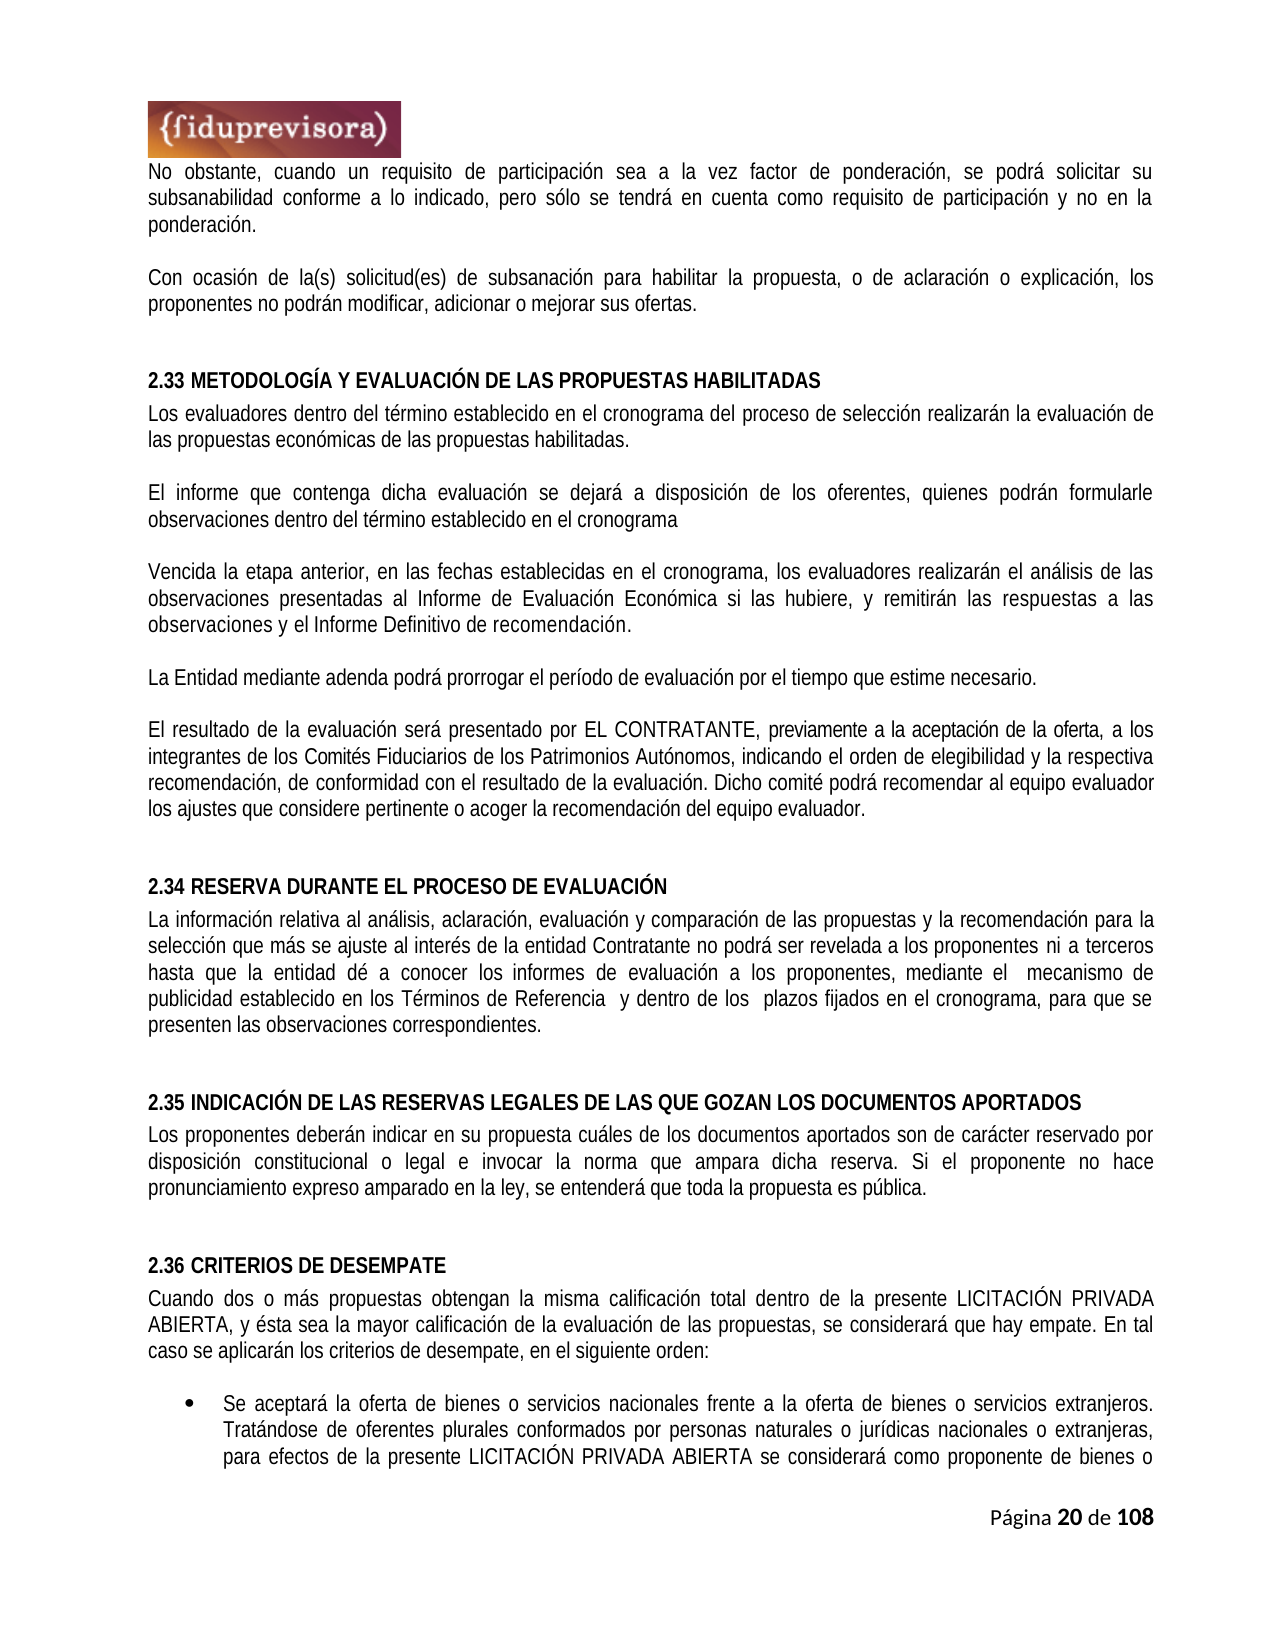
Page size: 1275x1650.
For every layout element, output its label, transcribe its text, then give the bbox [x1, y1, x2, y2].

subtitle INDICACIÓN DE LAS RESERVAS LEGALES DE LAS QUE GOZAN LOS DOCUMENTOS APORTADOS [148, 1089, 1154, 1115]
text Los proponentes deberán indicar en su propuesta cuáles de los documentos aportados son de carácter reservado por disposición constitucional o legal e invocar la norma que ampara dicha reserva. Si el proponente no hace pronunciamiento expreso amparado en la ley, se entenderá que toda la propuesta es pública. [148, 1121, 1154, 1201]
subtitle CRITERIOS DE DESEMPATE [148, 1252, 1154, 1278]
text Los evaluadores dentro del término establecido en el cronograma del proceso de selección realizarán la evaluación de las propuestas económicas de las propuestas habilitadas. [148, 400, 1154, 453]
subtitle METODOLOGÍA Y EVALUACIÓN DE LAS PROPUESTAS HABILITADAS [148, 367, 1154, 394]
text Cuando dos o más propuestas obtengan la misma calificación total dentro de la presente LICITACIÓN PRIVADA ABIERTA, y ésta sea la mayor calificación de la evaluación de las propuestas, se considerará que hay empate. En tal caso se aplicarán los criterios de desempate, en el siguiente orden: [148, 1284, 1154, 1363]
text Con ocasión de la(s) solicitud(es) de subsanación para habilitar la propuesta, o de aclaración o explicación, los proponentes no podrán modificar, adicionar o mejorar sus ofertas. [148, 263, 1154, 316]
subtitle RESERVA DURANTE EL PROCESO DE EVALUACIÓN [148, 873, 1154, 899]
text La Entidad mediante adenda podrá prorrogar el período de evaluación por el tiempo que estime necesario. [148, 664, 1154, 690]
text La información relativa al análisis, aclaración, evaluación y comparación de las propuestas y la recomendación para la selección que más se ajuste al interés de la entidad Contratante no podrá ser revelada a los proponentes ni a terceros hasta que la entidad dé a conocer los informes de evaluación a los proponentes, mediante el mecanismo de publicidad establecido en los Términos de Referencia y dentro de los plazos fijados en el cronograma, para que se presenten las observaciones correspondientes. [148, 906, 1154, 1037]
text No obstante, cuando un requisito de participación sea a la vez factor de ponderación, se podrá solicitar su subsanabilidad conforme a lo indicado, pero sólo se tendrá en cuenta como requisito de participación y no en la ponderación. [148, 158, 1154, 237]
text Vencida la etapa anterior, en las fechas establecidas en el cronograma, los evaluadores realizarán el análisis de las observaciones presentadas al Informe de Evaluación Económica si las hubiere, y remitirán las respuestas a las observaciones y el Informe Definitivo de recomendación. [148, 558, 1154, 637]
picture [147, 101, 402, 158]
text El resultado de la evaluación será presentado por EL CONTRATANTE, previamente a la aceptación de la oferta, a los integrantes de los Comités Fiduciarios de los Patrimonios Autónomos, indicando el orden de elegibilidad y la respectiva recomendación, de conformidad con el resultado de la evaluación. Dicho comité podrá recomendar al equipo evaluador los ajustes que considere pertinente o acoger la recomendación del equipo evaluador. [148, 716, 1154, 822]
text El informe que contenga dicha evaluación se dejará a disposición de los oferentes, quienes podrán formularle observaciones dentro del término establecido en el cronograma [148, 479, 1154, 532]
